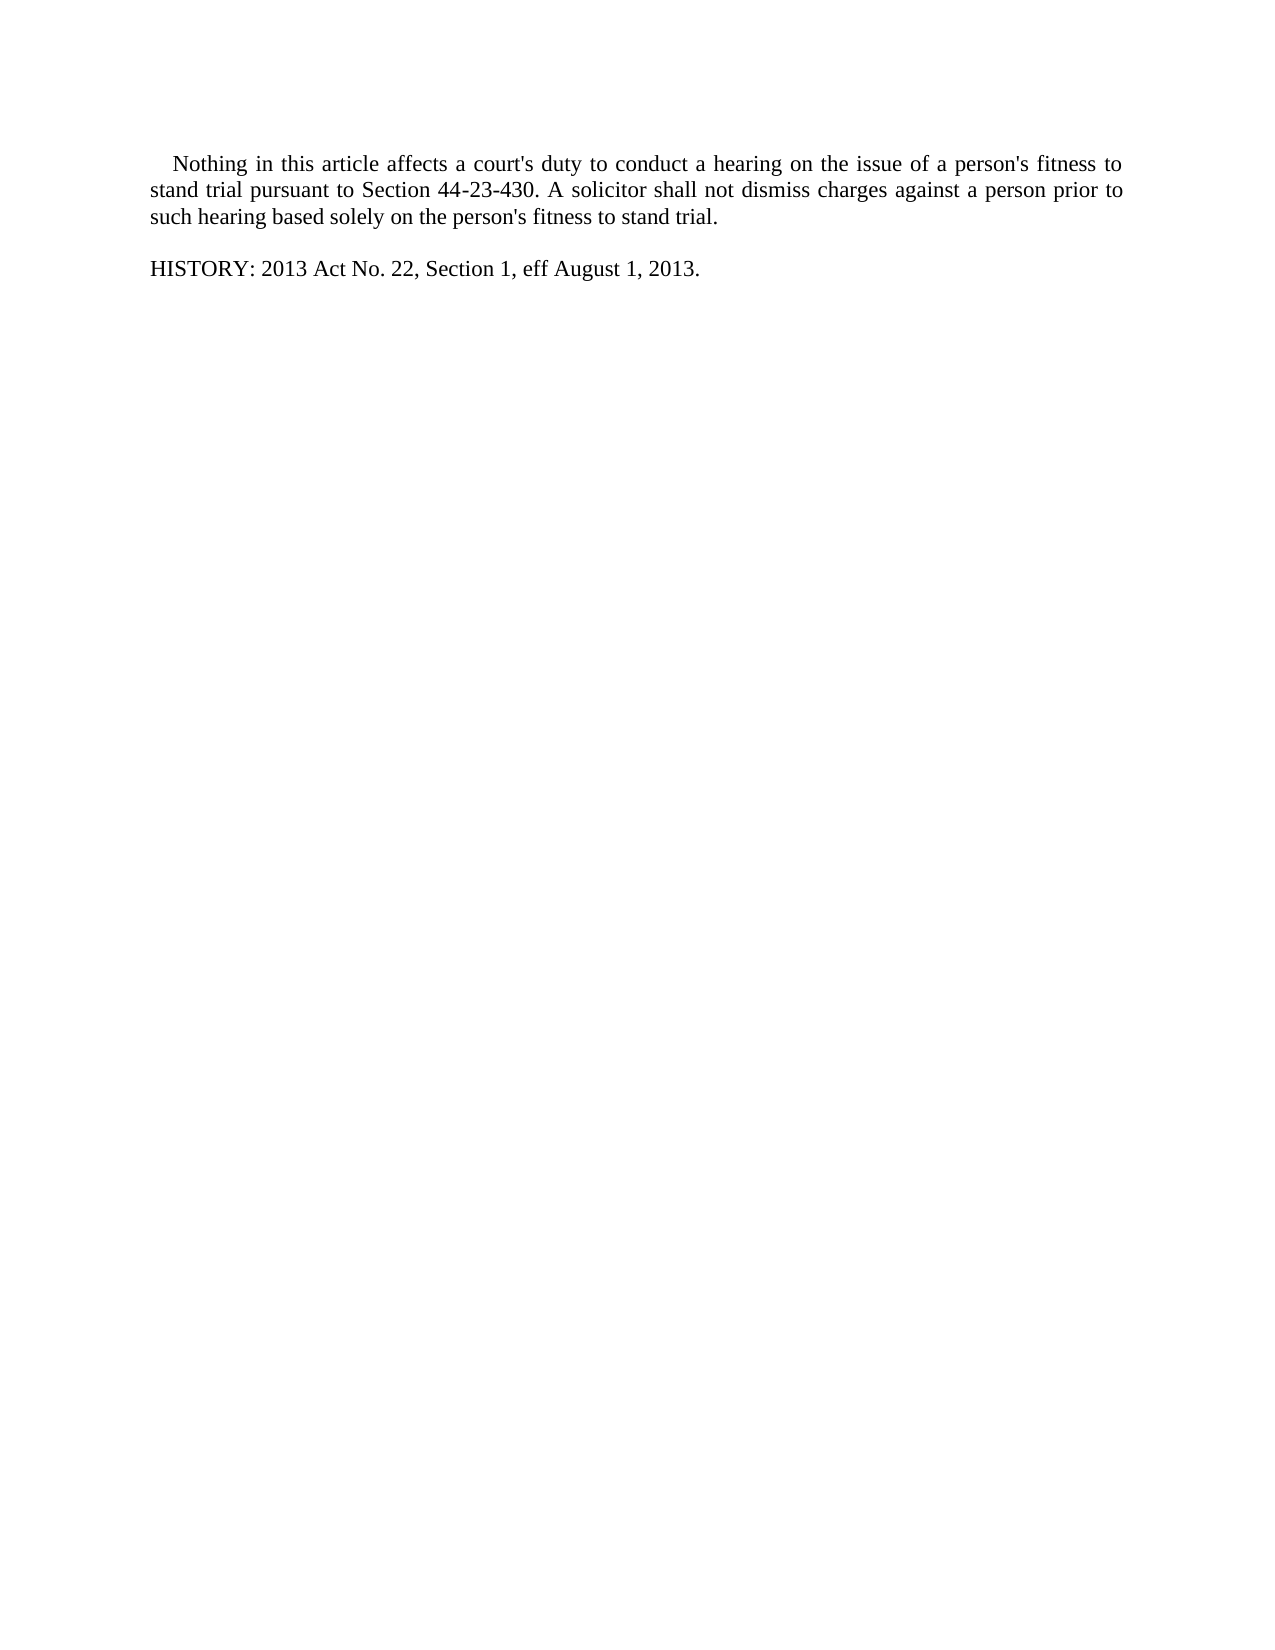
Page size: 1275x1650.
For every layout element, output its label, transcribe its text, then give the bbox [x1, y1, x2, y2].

text Nothing in this article affects a court's duty to conduct a hearing on the issue of a person's fitness to stand trial pursuant to Section 44-23-430. A solicitor shall not dismiss charges against a person prior to such hearing based solely on the person's fitness to stand trial. [150, 150, 1125, 229]
text HISTORY: 2013 Act No. 22, Section 1, eff August 1, 2013. [150, 255, 1125, 282]
